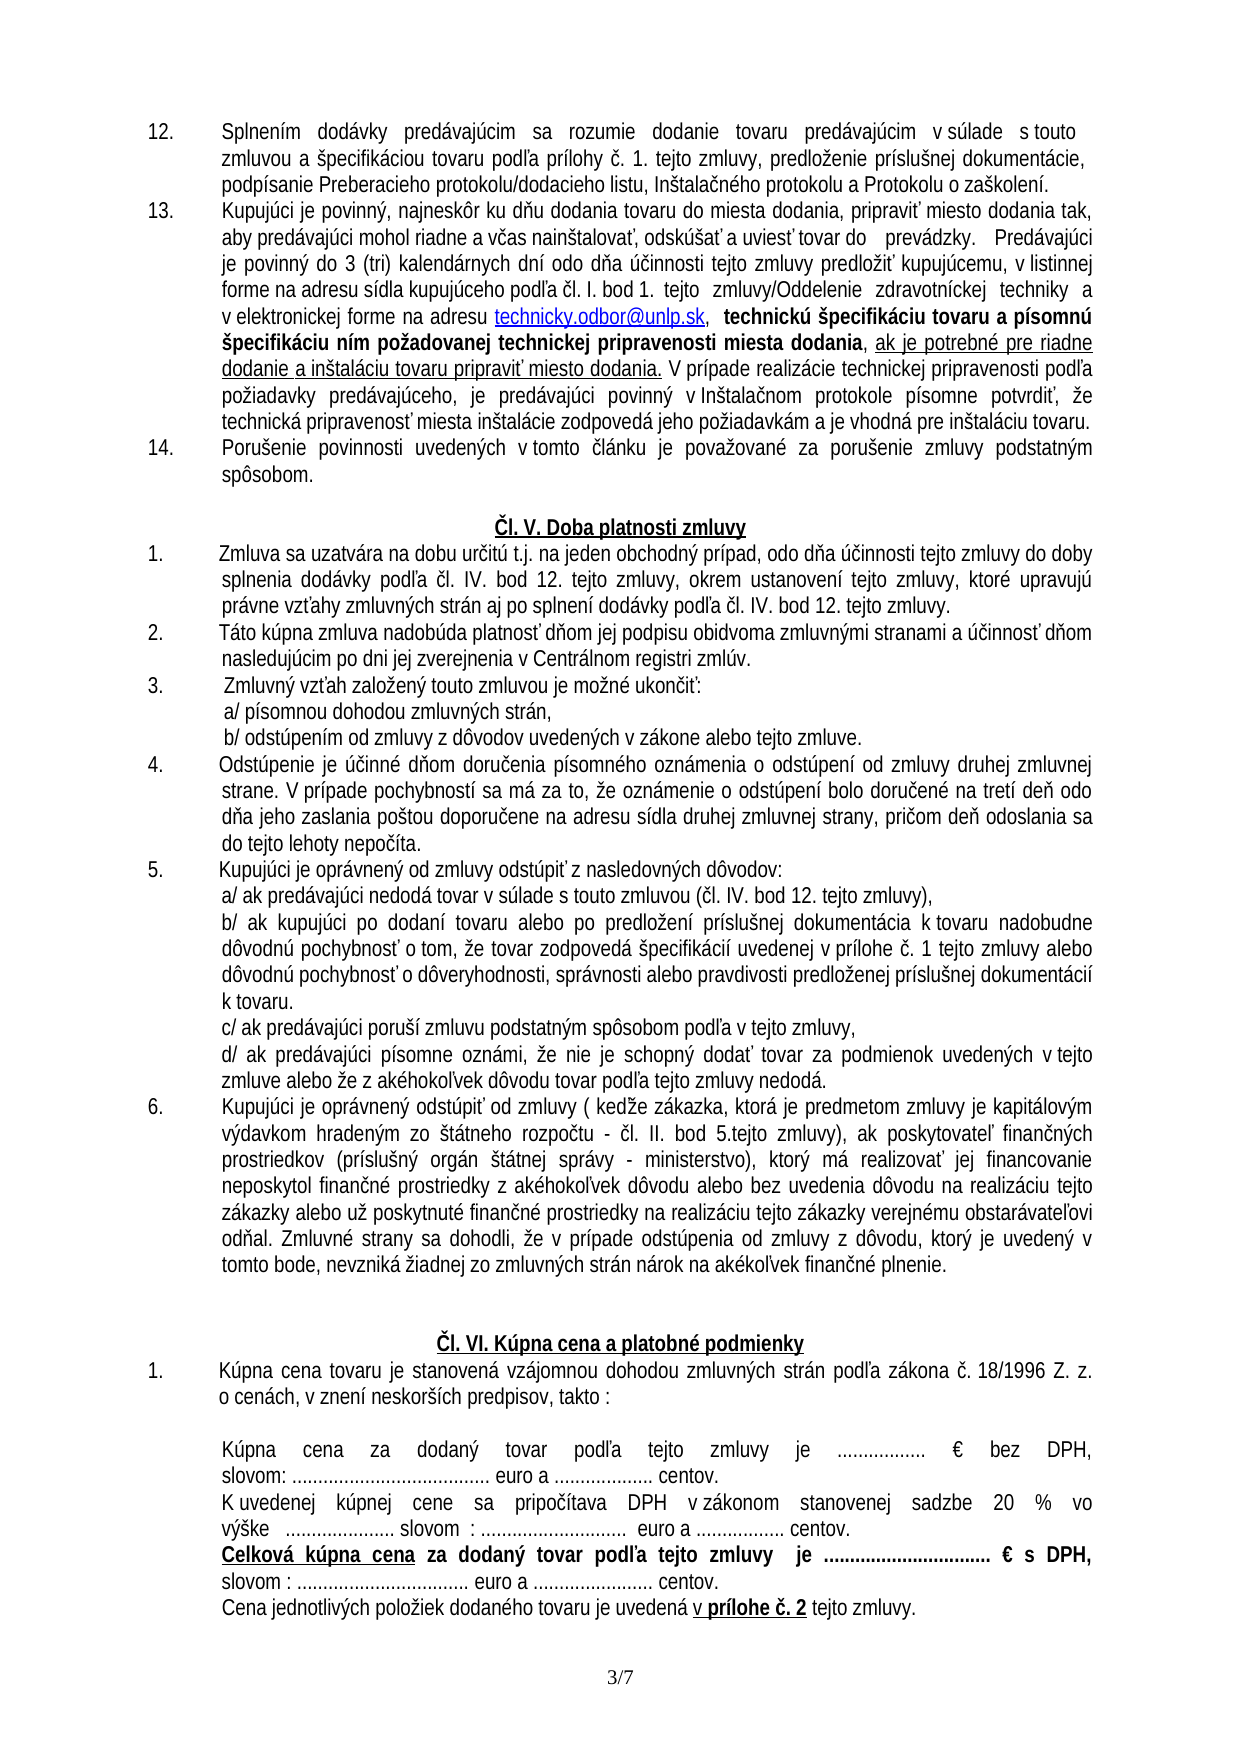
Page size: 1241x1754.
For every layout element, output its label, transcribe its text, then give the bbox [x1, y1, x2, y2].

list 13. Kupujúci je povinný, najneskôr ku dňu dodania tovaru do miesta dodania, pripraviť miesto dodania tak, aby predávajúci mohol riadne a včas nainštalovať, odskúšať a uviesť tovar do prevádzky. Predávajúci je povinný do 3 (tri) kalendárnych dní odo dňa účinnosti tejto zmluvy predložiť kupujúcemu, v listinnej forme na adresu sídla kupujúceho podľa čl. I. bod 1. tejto zmluvy/Oddelenie zdravotníckej techniky a v elektronickej forme na adresu technicky.odbor@unlp.sk, technickú špecifikáciu tovaru a písomnú špecifikáciu ním požadovanej technickej pripravenosti miesta dodania, ak je potrebné pre riadne dodanie a inštaláciu tovaru pripraviť miesto dodania. V prípade realizácie technickej pripravenosti podľa požiadavky predávajúceho, je predávajúci povinný v Inštalačnom protokole písomne potvrdiť, že technická pripravenosť miesta inštalácie zodpovedá jeho požiadavkám a je vhodná pre inštaláciu tovaru. [148, 197, 1092, 434]
subtitle Čl. V. Doba platnosti zmluvy [148, 513, 1092, 540]
text K uvedenej kúpnej cene sa pripočítava DPH v zákonom stanovenej sadzbe 20 % vo výške ..................... slovom : ............................ euro a ................. centov. [221, 1488, 1092, 1541]
list 14. Porušenie povinnosti uvedených v tomto článku je považované za porušenie zmluvy podstatným spôsobom. [148, 434, 1092, 487]
list Kupujúci je oprávnený od zmluvy odstúpiť z nasledovných dôvodov: [148, 856, 1092, 882]
list Celková kúpna cena za dodaný tovar podľa tejto zmluvy je ................................ € s DPH, slovom : ................................. euro a ....................... centov. [221, 1541, 1092, 1594]
list Zmluvný vzťah založený touto zmluvou je možné ukončiť: [148, 672, 1092, 698]
text Cena jednotlivých položiek dodaného tovaru je uvedená v prílohe č. 2 tejto zmluvy. [184, 1594, 1092, 1620]
text Kúpna cena za dodaný tovar podľa tejto zmluvy je ................. € bez DPH, slovom: ...................................... euro a ................... centov. [184, 1436, 1092, 1488]
list b/ odstúpením od zmluvy z dôvodov uvedených v zákone alebo tejto zmluve. [218, 724, 1092, 751]
list a/ písomnou dohodou zmluvných strán, [218, 698, 1092, 724]
list Táto kúpna zmluva nadobúda platnosť dňom jej podpisu obidvoma zmluvnými stranami a účinnosť dňom nasledujúcim po dni jej zverejnenia v Centrálnom registri zmlúv. [148, 619, 1092, 672]
list Kúpna cena tovaru je stanovená vzájomnou dohodou zmluvných strán podľa zákona č. 18/1996 Z. z. o cenách, v znení neskorších predpisov, takto : [148, 1357, 1092, 1409]
list b/ ak kupujúci po dodaní tovaru alebo po predložení príslušnej dokumentácia k tovaru nadobudne dôvodnú pochybnosť o tom, že tovar zodpovedá špecifikácií uvedenej v prílohe č. 1 tejto zmluvy alebo dôvodnú pochybnosť o dôveryhodnosti, správnosti alebo pravdivosti predloženej príslušnej dokumentácií k tovaru. [221, 909, 1092, 1014]
list Zmluva sa uzatvára na dobu určitú t.j. na jeden obchodný prípad, odo dňa účinnosti tejto zmluvy do doby splnenia dodávky podľa čl. IV. bod 12. tejto zmluvy, okrem ustanovení tejto zmluvy, ktoré upravujú právne vzťahy zmluvných strán aj po splnení dodávky podľa čl. IV. bod 12. tejto zmluvy. [148, 540, 1092, 619]
list 6. Kupujúci je oprávnený odstúpiť od zmluvy ( keďže zákazka, ktorá je predmetom zmluvy je kapitálovým výdavkom hradeným zo štátneho rozpočtu - čl. II. bod 5.tejto zmluvy), ak poskytovateľ finančných prostriedkov (príslušný orgán štátnej správy - ministerstvo), ktorý má realizovať jej financovanie neposkytol finančné prostriedky z akéhokoľvek dôvodu alebo bez uvedenia dôvodu na realizáciu tejto zákazky alebo už poskytnuté finančné prostriedky na realizáciu tejto zákazky verejnému obstarávateľovi odňal. Zmluvné strany sa dohodli, že v prípade odstúpenia od zmluvy z dôvodu, ktorý je uvedený v tomto bode, nevzniká žiadnej zo zmluvných strán nárok na akékoľvek finančné plnenie. [148, 1093, 1092, 1278]
list c/ ak predávajúci poruší zmluvu podstatným spôsobom podľa v tejto zmluvy, [221, 1014, 1092, 1041]
list a/ ak predávajúci nedodá tovar v súlade s touto zmluvou (čl. IV. bod 12. tejto zmluvy), [221, 882, 1092, 909]
list d/ ak predávajúci písomne oznámi, že nie je schopný dodať tovar za podmienok uvedených v tejto zmluve alebo že z akéhokoľvek dôvodu tovar podľa tejto zmluvy nedodá. [221, 1041, 1092, 1093]
list 12. Splnením dodávky predávajúcim sa rozumie dodanie tovaru predávajúcim v súlade s touto zmluvou a špecifikáciou tovaru podľa prílohy č. 1. tejto zmluvy, predloženie príslušnej dokumentácie, podpísanie Preberacieho protokolu/dodacieho listu, Inštalačného protokolu a Protokolu o zaškolení. [148, 118, 1092, 197]
list Odstúpenie je účinné dňom doručenia písomného oznámenia o odstúpení od zmluvy druhej zmluvnej strane. V prípade pochybností sa má za to, že oznámenie o odstúpení bolo doručené na tretí deň odo dňa jeho zaslania poštou doporučene na adresu sídla druhej zmluvnej strany, pričom deň odoslania sa do tejto lehoty nepočíta. [148, 751, 1092, 856]
subtitle Čl. VI. Kúpna cena a platobné podmienky [148, 1330, 1092, 1357]
